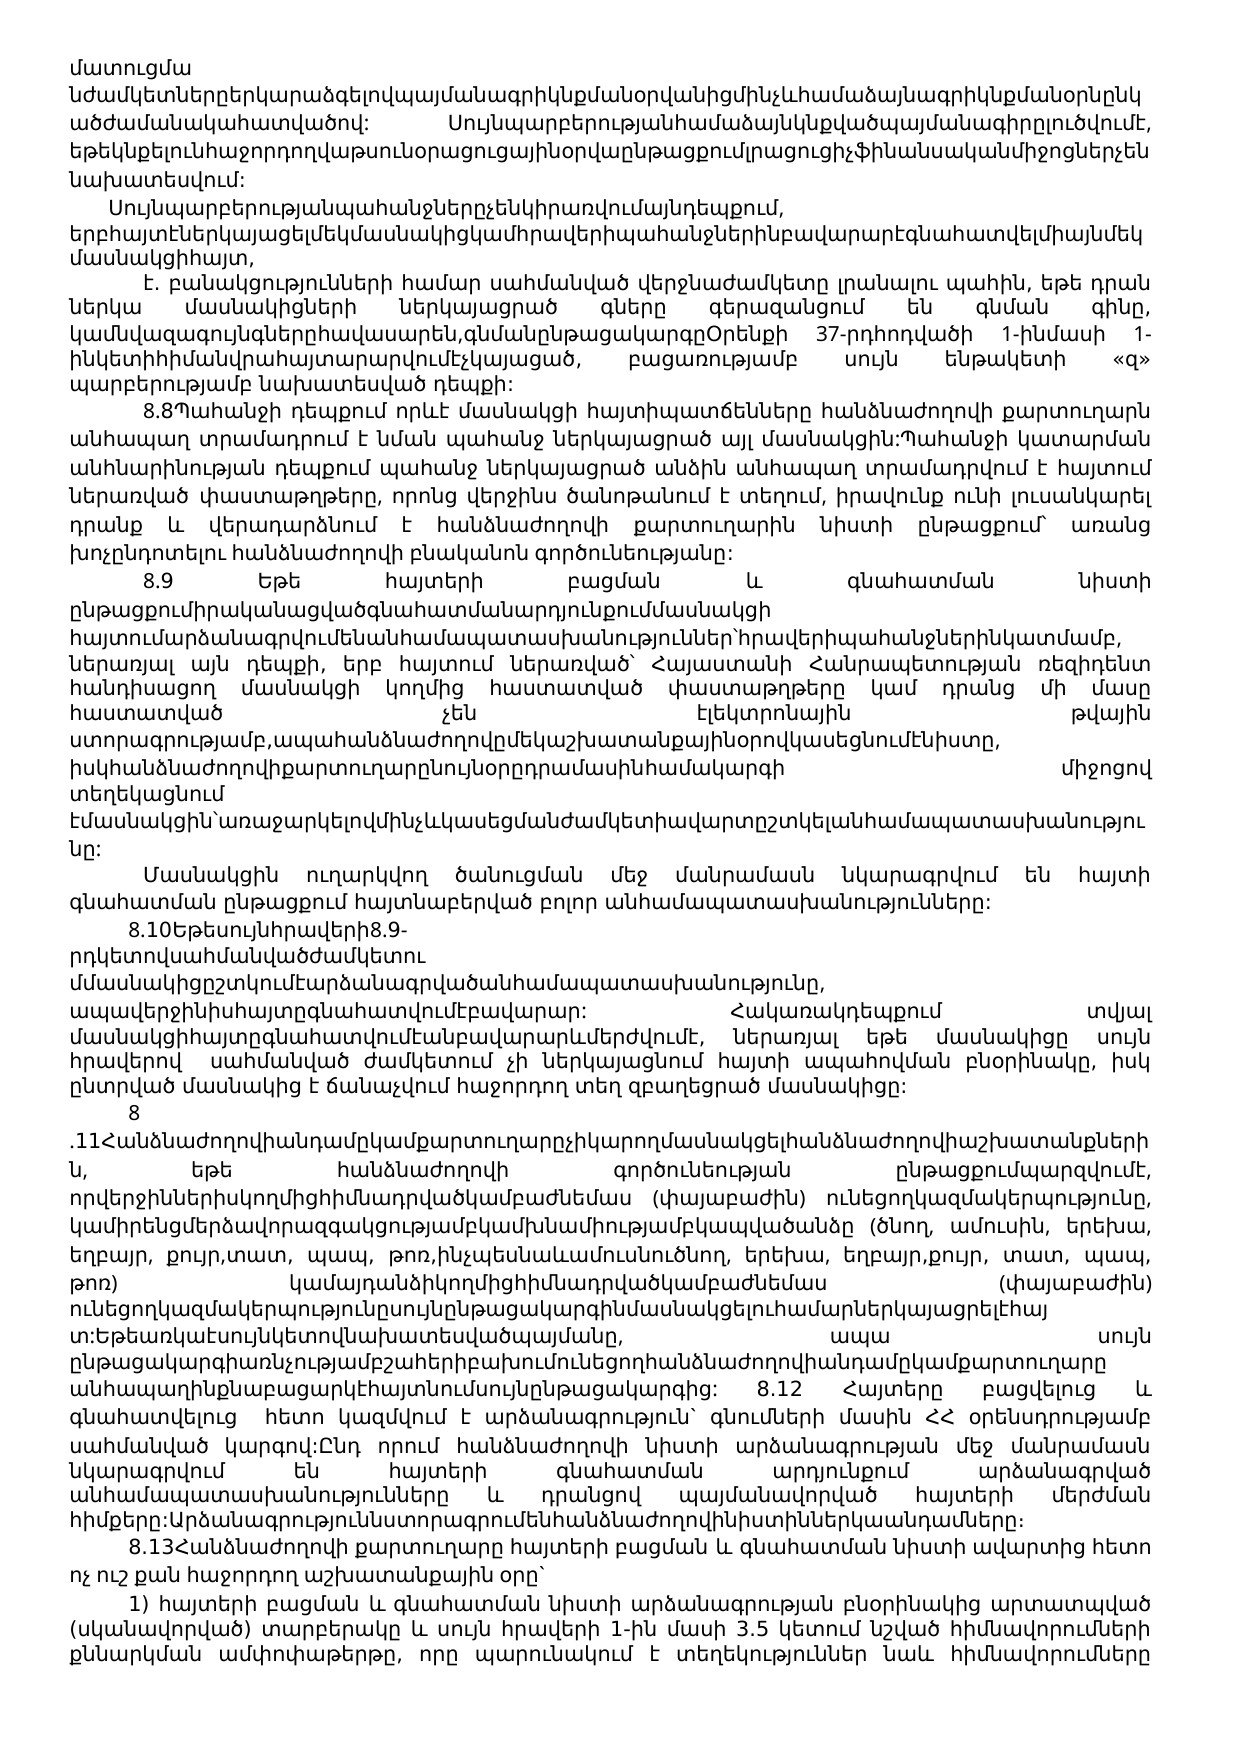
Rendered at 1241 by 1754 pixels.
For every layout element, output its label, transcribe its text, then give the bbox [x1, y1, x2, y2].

text է. բանակցությունների համար սահմանված վերջնաժամկետը լրանալու պահին, եթե դրան ներկա մասնակիցների ներկայացրած գները գերազանցում են գնման գինը, կամնվազագույնգներըհավասարեն,գնմանընթացակարգըՕրենքի 37-րդհոդվածի 1-ինմասի 1-ինկետիհիմանվրահայտարարվումէչկայացած, բացառությամբ սույն ենթակետի «զ» պարբերությամբ նախատեսված դեպքի: [69, 271, 1152, 396]
text 8.10Եթեսույնհրավերի8.9-րդկետովսահմանվածժամկետումմասնակիցըշտկումէարձանագրվածանհամապատասխանությունը, ապավերջինիսհայտըգնահատվումէբավարար: Հակառակդեպքում տվյալ մասնակցիհայտըգնահատվումէանբավարարևմերժվումէ, ներառյալ եթե մասնակիցը սույն հրավերով սահմանված ժամկետում չի ներկայացնում հայտի ապահովման բնօրինակը, իսկ ընտրված մասնակից է ճանաչվում հաջորդող տեղ զբաղեցրած մասնակիցը: [69, 916, 1152, 1098]
text Մասնակցին ուղարկվող ծանուցման մեջ մանրամասն նկարագրվում են հայտի գնահատման ընթացքում հայտնաբերված բոլոր անհամապատասխանությունները: [69, 863, 1152, 916]
text 8.11Հանձնաժողովիանդամըկամքարտուղարըչիկարողմասնակցելհանձնաժողովիաշխատանքներին, եթե հանձնաժողովի գործունեության ընթացքումպարզվումէ, որվերջիններիսկողմիցհիմնադրվածկամբաժնեմաս (փայաբաժին) ունեցողկազմակերպությունը, կամիրենցմերձավորազգակցությամբկամխնամիությամբկապվածանձը (ծնող, ամուսին, երեխա, եղբայր, քույր,տատ, պապ, թոռ,ինչպեսնաևամուսնուծնող, երեխա, եղբայր,քույր, տատ, պապ, թոռ) կամայդանձիկողմիցհիմնադրվածկամբաժնեմաս (փայաբաժին) ունեցողկազմակերպությունըսույնընթացակարգինմասնակցելուհամարներկայացրելէհայտ:Եթեառկաէսույնկետովնախատեսվածպայմանը, ապա սույն ընթացակարգիառնչությամբշահերիբախումունեցողհանձնաժողովիանդամըկամքարտուղարը անհապաղինքնաբացարկէհայտնումսույնընթացակարգից: 8.12 Հայտերը բացվելուց և գնահատվելուց հետո կազմվում է արձանագրություն` գնումների մասին ՀՀ օրենսդրությամբ սահմանված կարգով:Ընդ որում հանձնաժողովի նիստի արձանագրության մեջ մանրամասն նկարագրվում են հայտերի գնահատման արդյունքում արձանագրված անհամապատասխանությունները և դրանցով պայմանավորված հայտերի մերժման հիմքերը:Արձանագրություննստորագրումենհանձնաժողովինիստիններկաանդամները։ [69, 1098, 1152, 1532]
text 8.9 Եթե հայտերի բացման և գնահատման նիստի ընթացքումիրականացվածգնահատմանարդյունքումմասնակցի հայտումարձանագրվումենանհամապատասխանություններ՝հրավերիպահանջներինկատմամբ, ներառյալ այն դեպքի, երբ հայտում ներառված՝ Հայաստանի Հանրապետության ռեզիդենտ հանդիսացող մասնակցի կողմից հաստատված փաստաթղթերը կամ դրանց մի մասը հաստատված չեն էլեկտրոնային թվային ստորագրությամբ,ապահանձնաժողովըմեկաշխատանքայինօրովկասեցնումէնիստը, իսկհանձնաժողովիքարտուղարընույնօրըդրամասինհամակարգի միջոցով տեղեկացնումէմասնակցին՝առաջարկելովմինչևկասեցմանժամկետիավարտըշտկելանհամապատասխանությունը: [69, 567, 1152, 863]
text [69, 1589, 1152, 1666]
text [69, 56, 1152, 193]
text 8.8Պահանջի դեպքում որևէ մասնակցի հայտիպատճենները հանձնաժողովի քարտուղարն անհապաղ տրամադրում է նման պահանջ ներկայացրած այլ մասնակցին:Պահանջի կատարման անհնարինության դեպքում պահանջ ներկայացրած անձին անհապաղ տրամադրվում է հայտում ներառված փաստաթղթերը, որոնց վերջինս ծանոթանում է տեղում, իրավունք ունի լուսանկարել դրանք և վերադարձնում է հանձնաժողովի քարտուղարին նիստի ընթացքում՝ առանց խոչընդոտելու հանձնաժողովի բնականոն գործունեությանը: [69, 396, 1152, 567]
text Սույնպարբերությանպահանջներըչենկիրառվումայնդեպքում, երբհայտէներկայացելմեկմասնակիցկամհրավերիպահանջներինբավարարէգնահատվելմիայնմեկմասնակցիհայտ, [69, 193, 1152, 271]
text 8.13Հանձնաժողովի քարտուղարը հայտերի բացման և գնահատման նիստի ավարտից հետո ոչ ուշ քան հաջորդող աշխատանքային օրը` [69, 1532, 1152, 1589]
